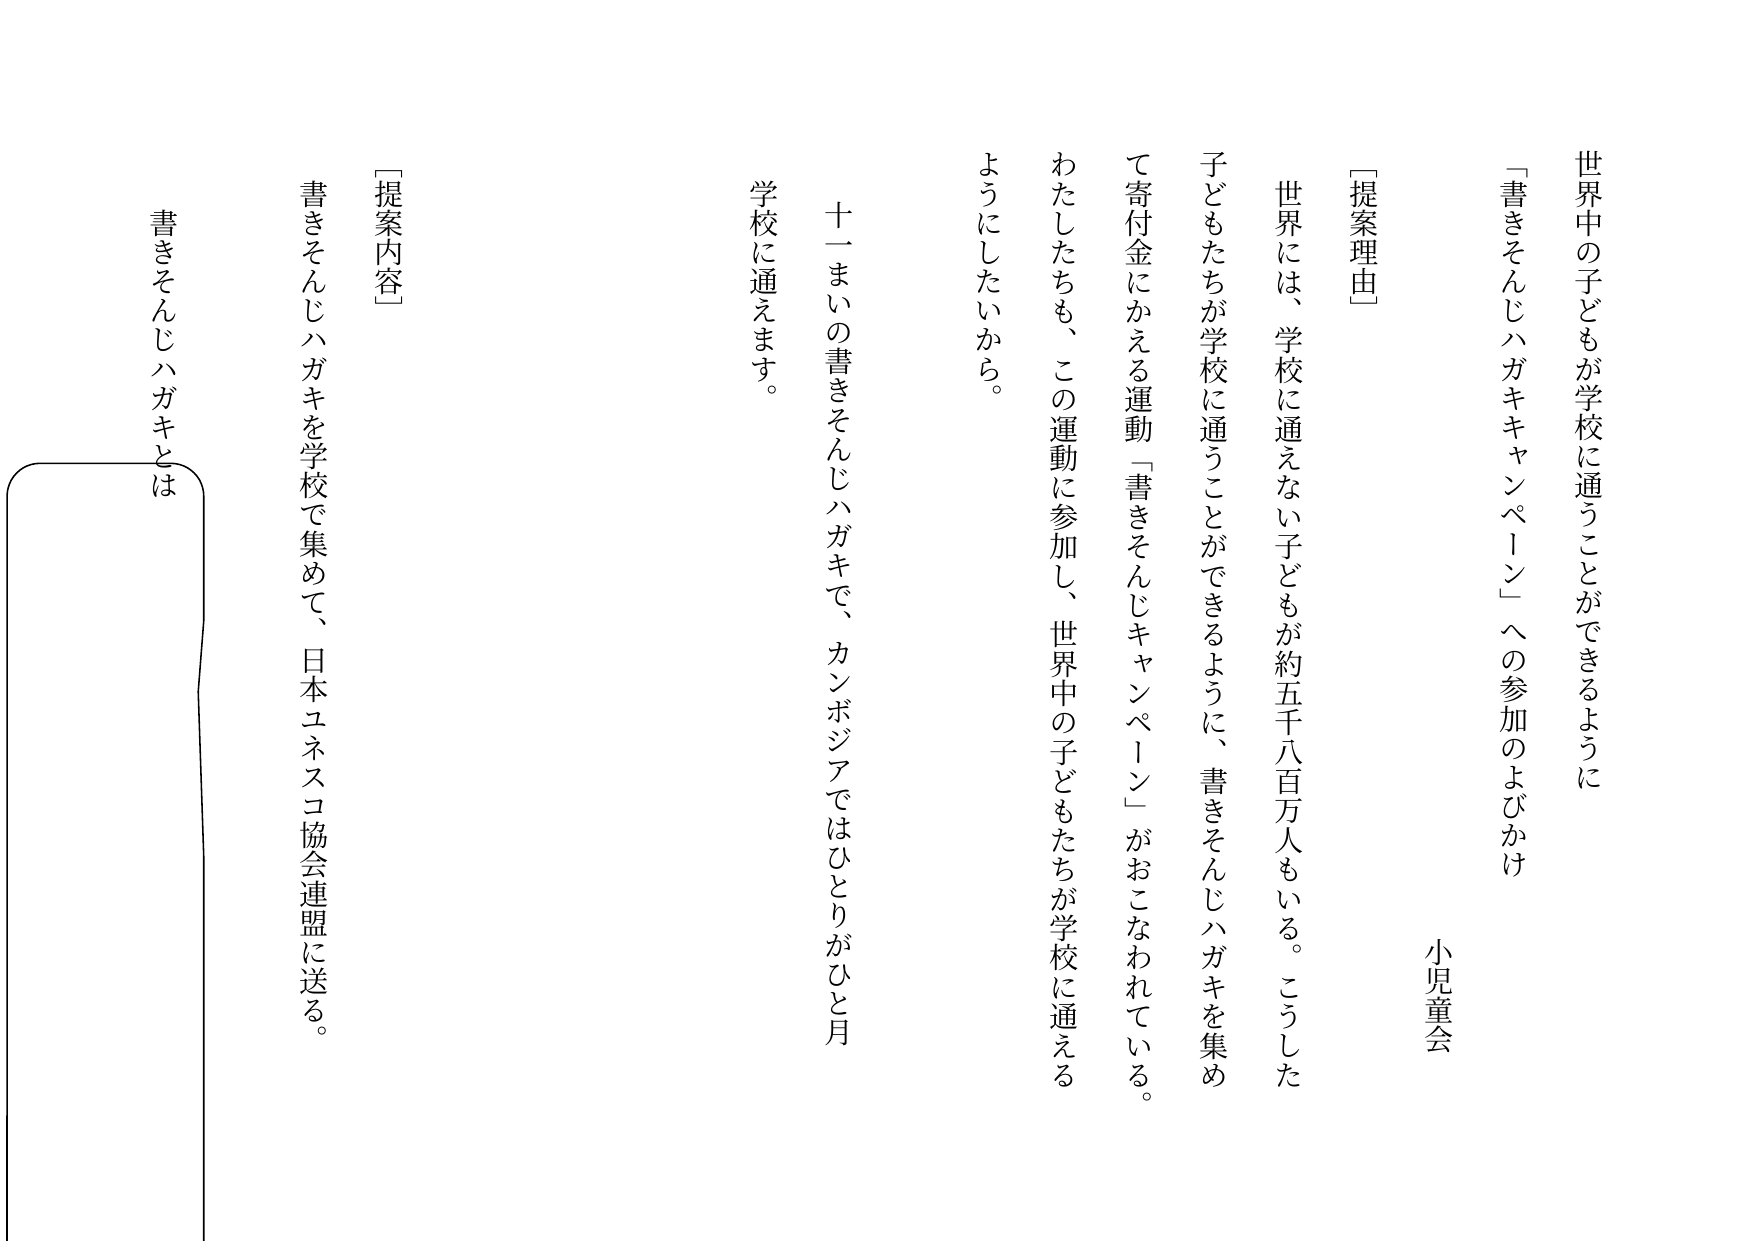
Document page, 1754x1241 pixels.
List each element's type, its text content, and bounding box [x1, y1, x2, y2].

text 学校に通えます。 [727, 150, 802, 1090]
text 世界中の子どもが学校に通うことができるように [1552, 150, 1627, 1090]
text ［提案内容］ [352, 150, 427, 1090]
text 書きそんじハガキを学校で集めて、日本ユネスコ協会連盟に送る。 [277, 150, 352, 1090]
text 小児童会 [1402, 150, 1477, 1090]
text ［提案理由］ [1327, 150, 1402, 1090]
text 「書きそんじハガキキャンペーン」への参加のよびかけ [1477, 150, 1552, 1090]
text 書きそんじハガキとは [127, 150, 202, 481]
text 十一まいの書きそんじハガキで、カンボジアではひとりがひと月 [802, 172, 877, 1090]
text 書きそんじハガキとは [127, 465, 202, 1090]
text 世界には、学校に通えない子どもが約五千八百万人もいる。こうした子どもたちが学校に通うことができるように、書きそんじハガキを集めて寄付金にかえる運動「書きそんじキャンペーン」がおこなわれている。わたしたちも、この運動に参加し、世界中の子どもたちが学校に通えるようにしたいから。 [952, 150, 1327, 1090]
